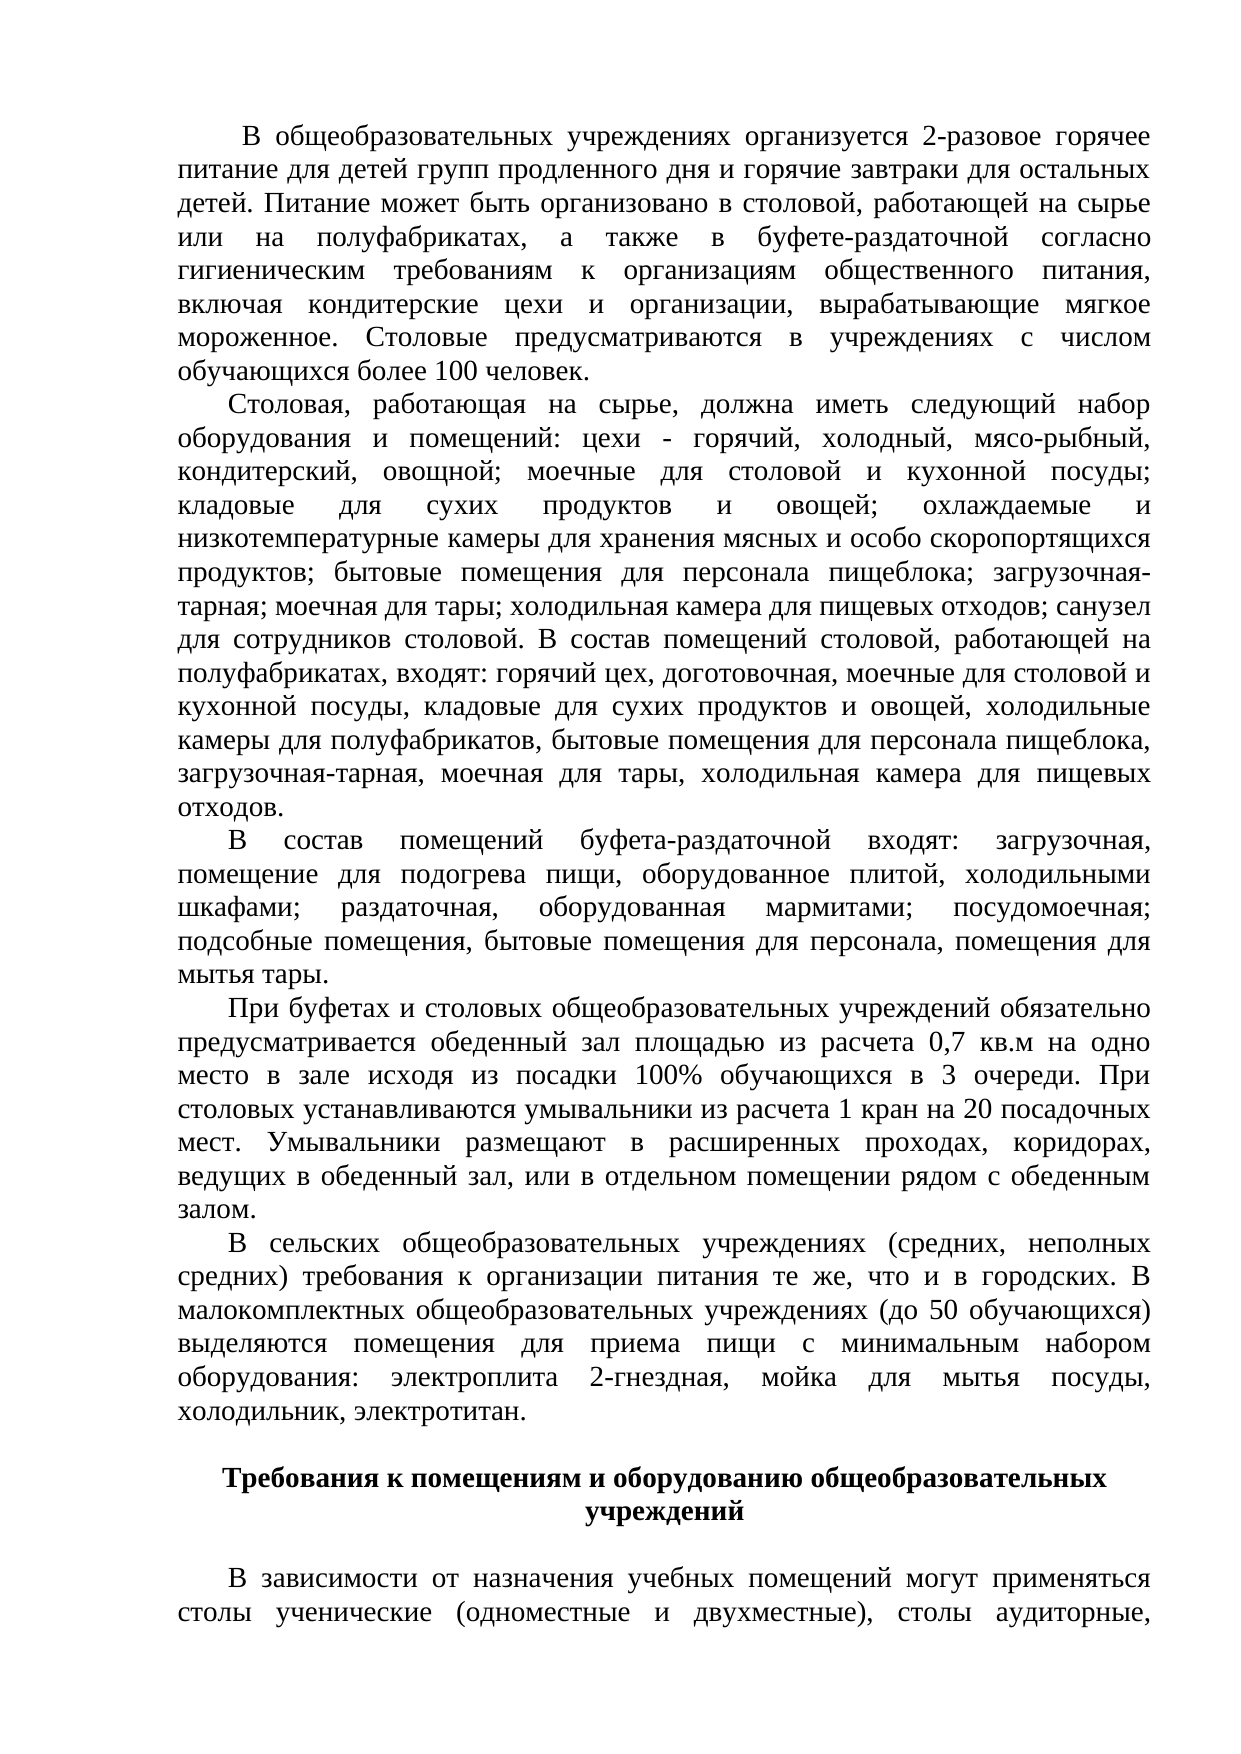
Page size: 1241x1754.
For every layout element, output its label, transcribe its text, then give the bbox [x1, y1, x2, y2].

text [177, 1560, 1152, 1627]
text Столовая, работающая на сырье, должна иметь следующий набор оборудования и помещений: цехи - горячий, холодный, мясо-рыбный, кондитерский, овощной; моечные для столовой и кухонной посуды; кладовые для сухих продуктов и овощей; охлаждаемые и низкотемпературные камеры для хранения мясных и особо скоропортящихся продуктов; бытовые помещения для персонала пищеблока; загрузочная-тарная; моечная для тары; холодильная камера для пищевых отходов; санузел для сотрудников столовой. В состав помещений столовой, работающей на полуфабрикатах, входят: горячий цех, доготовочная, моечные для столовой и кухонной посуды, кладовые для сухих продуктов и овощей, холодильные камеры для полуфабрикатов, бытовые помещения для персонала пищеблока, загрузочная-тарная, моечная для тары, холодильная камера для пищевых отходов. [177, 386, 1152, 822]
text При буфетах и столовых общеобразовательных учреждений обязательно предусматривается обеденный зал площадью из расчета 0,7 кв.м на одно место в зале исходя из посадки 100% обучающихся в 3 очереди. При столовых устанавливаются умывальники из расчета 1 кран на 20 посадочных мест. Умывальники размещают в расширенных проходах, коридорах, ведущих в обеденный зал, или в отдельном помещении рядом с обеденным залом. [177, 990, 1152, 1225]
text В состав помещений буфета-раздаточной входят: загрузочная, помещение для подогрева пищи, оборудованное плитой, холодильными шкафами; раздаточная, оборудованная мармитами; посудомоечная; подсобные помещения, бытовые помещения для персонала, помещения для мытья тары. [177, 822, 1152, 990]
text В общеобразовательных учреждениях организуется 2-разовое горячее питание для детей групп продленного дня и горячие завтраки для остальных детей. Питание может быть организовано в столовой, работающей на сырье или на полуфабрикатах, а также в буфете-раздаточной согласно гигиеническим требованиям к организациям общественного питания, включая кондитерские цехи и организации, вырабатывающие мягкое мороженное. Столовые предусматриваются в учреждениях с числом обучающихся более 100 человек. [177, 118, 1152, 386]
text Требования к помещениям и оборудованию общеобразовательных учреждений [177, 1460, 1152, 1527]
text В сельских общеобразовательных учреждениях (средних, неполных средних) требования к организации питания те же, что и в городских. В малокомплектных общеобразовательных учреждениях (до 50 обучающихся) выделяются помещения для приема пищи с минимальным набором оборудования: электроплита 2-гнездная, мойка для мытья посуды, холодильник, электротитан. [177, 1225, 1152, 1426]
